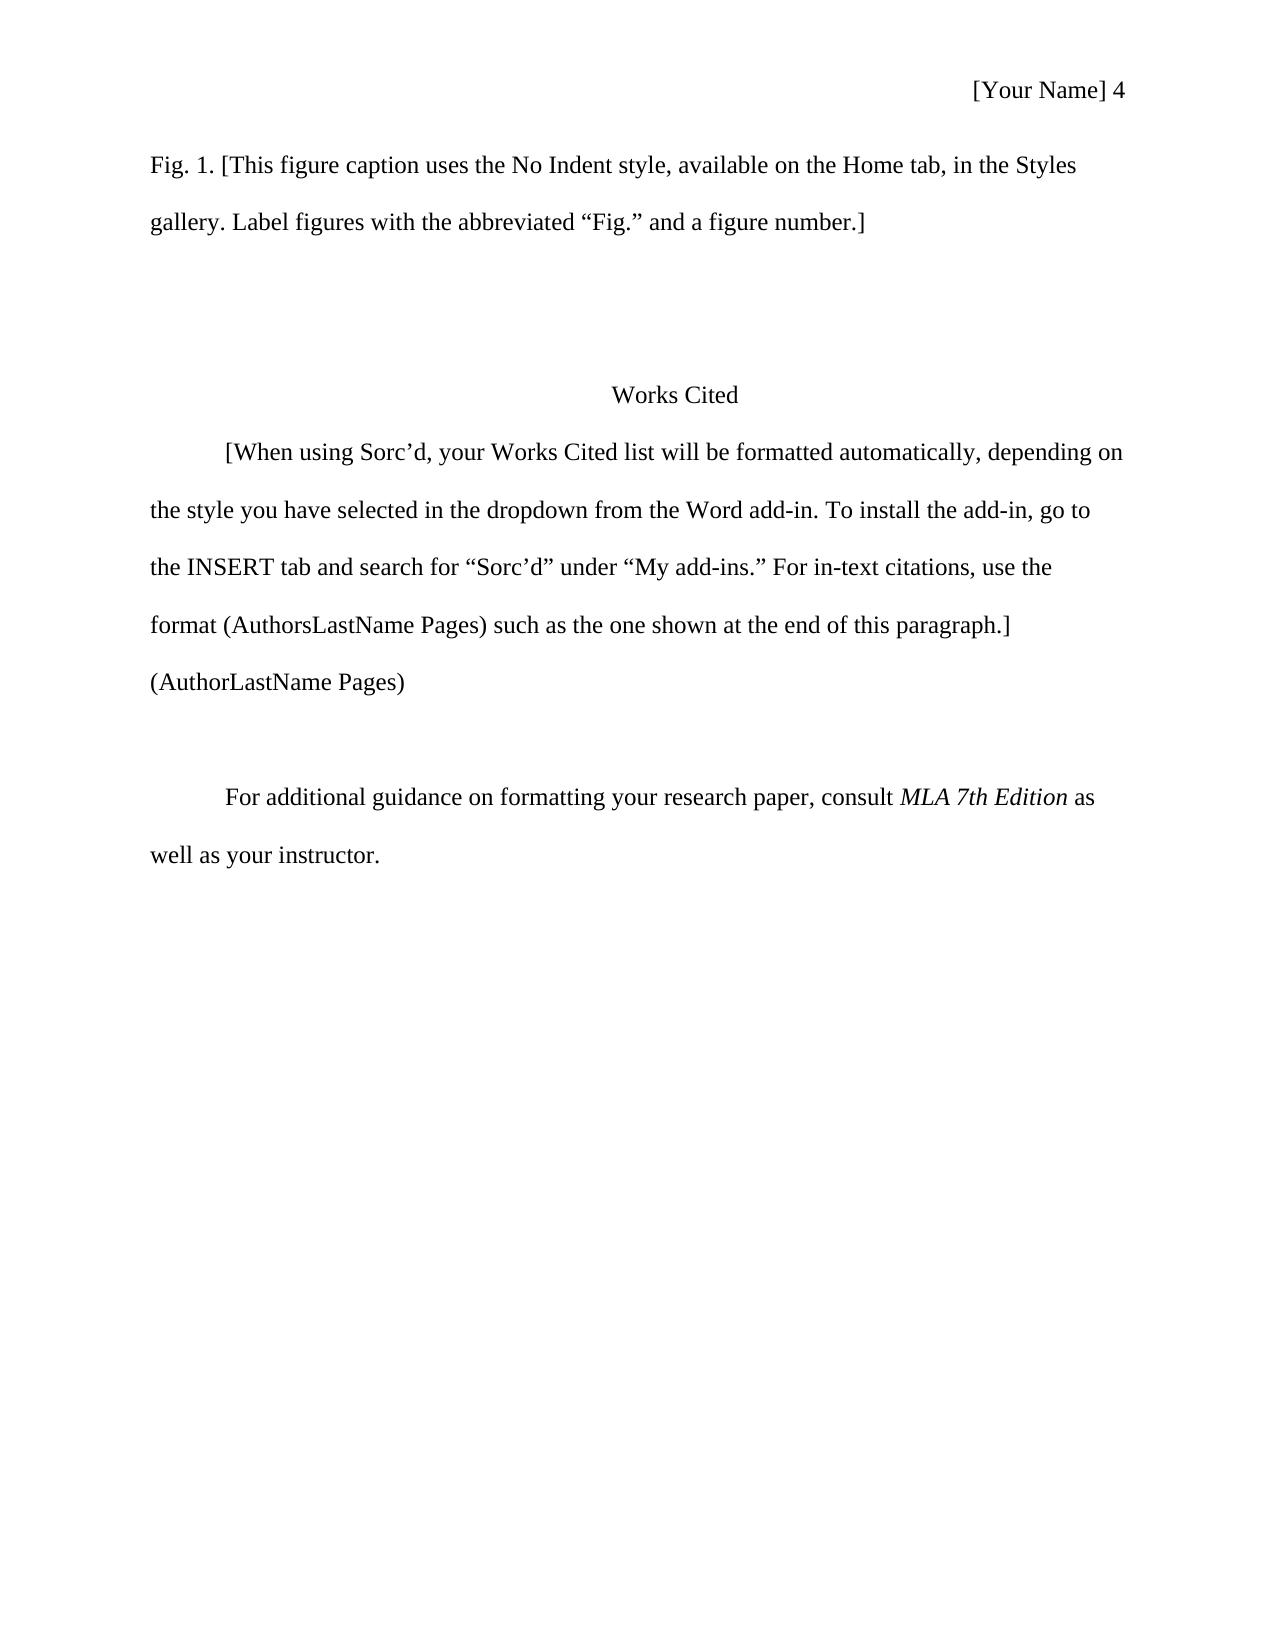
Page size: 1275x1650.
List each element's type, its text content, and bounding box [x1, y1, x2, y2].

text Fig. 1. [150, 150, 1125, 236]
text Works Cited [150, 380, 1125, 409]
text For additional guidance on formatting your research paper, consult MLA 7th Edition as well as your instructor. [150, 782, 1125, 869]
text (AuthorLastName Pages) [150, 437, 1125, 696]
